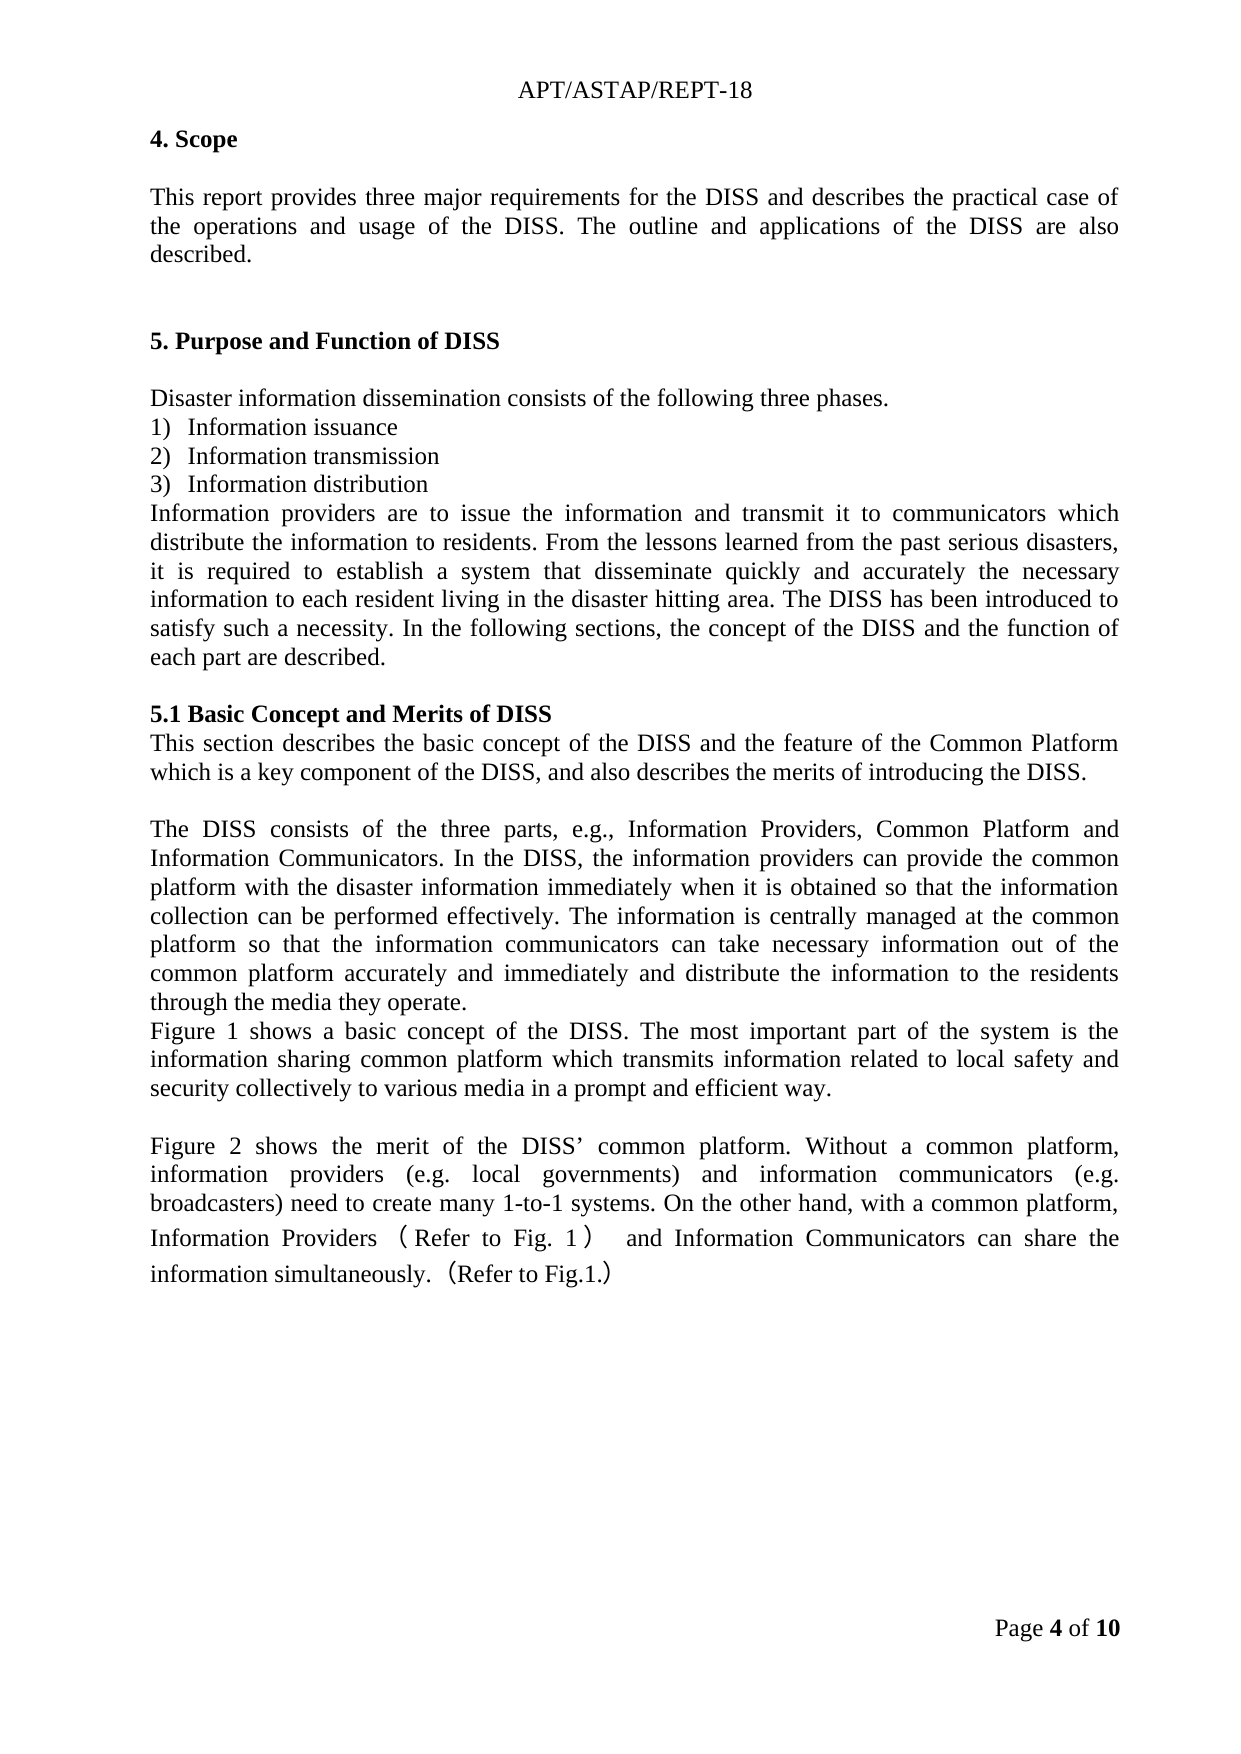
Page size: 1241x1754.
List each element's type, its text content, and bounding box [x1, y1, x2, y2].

list Information issuance [150, 412, 1120, 441]
text This section describes the basic concept of the DISS and the feature of the Common Platform which is a key component of the DISS, and also describes the merits of introducing the DISS. [150, 728, 1120, 786]
text 5. Purpose and Function of DISS [150, 326, 1120, 354]
list Information transmission [150, 441, 1120, 469]
text The DISS consists of the three parts, e.g., Information Providers, Common Platform and Information Communicators. In the DISS, the information providers can provide the common platform with the disaster information immediately when it is obtained so that the information collection can be performed effectively. The information is centrally managed at the common platform so that the information communicators can take necessary information out of the common platform accurately and immediately and distribute the information to the residents through the media they operate. [150, 814, 1120, 1016]
text Information providers are to issue the information and transmit it to communicators which distribute the information to residents. From the lessons learned from the past serious disasters, it is required to establish a system that disseminate quickly and accurately the necessary information to each resident living in the disaster hitting area. The DISS has been introduced to satisfy such a necessity. In the following sections, the concept of the DISS and the function of each part are described. [150, 498, 1120, 671]
list Information distribution [150, 469, 1120, 498]
text Figure 1 shows a basic concept of the DISS. The most important part of the system is the information sharing common platform which transmits information related to local safety and security collectively to various media in a prompt and efficient way. [150, 1016, 1120, 1102]
text Figure 2 shows the merit of the DISS’ common platform. Without a common platform, information providers (e.g. local governments) and information communicators (e.g. broadcasters) need to create many 1-to-1 systems. On the other hand, with a common platform, Information Providers（Refer to Fig. 1） and Information Communicators can share the information simultaneously.（Refer to Fig.1.） [150, 1131, 1120, 1289]
text Disaster information dissemination consists of the following three phases. [150, 383, 1120, 412]
text This report provides three major requirements for the DISS and describes the practical case of the operations and usage of the DISS. The outline and applications of the DISS are also described. [150, 182, 1120, 268]
text 4. Scope [150, 124, 1120, 153]
text 5.1 Basic Concept and Merits of DISS [150, 699, 1120, 728]
